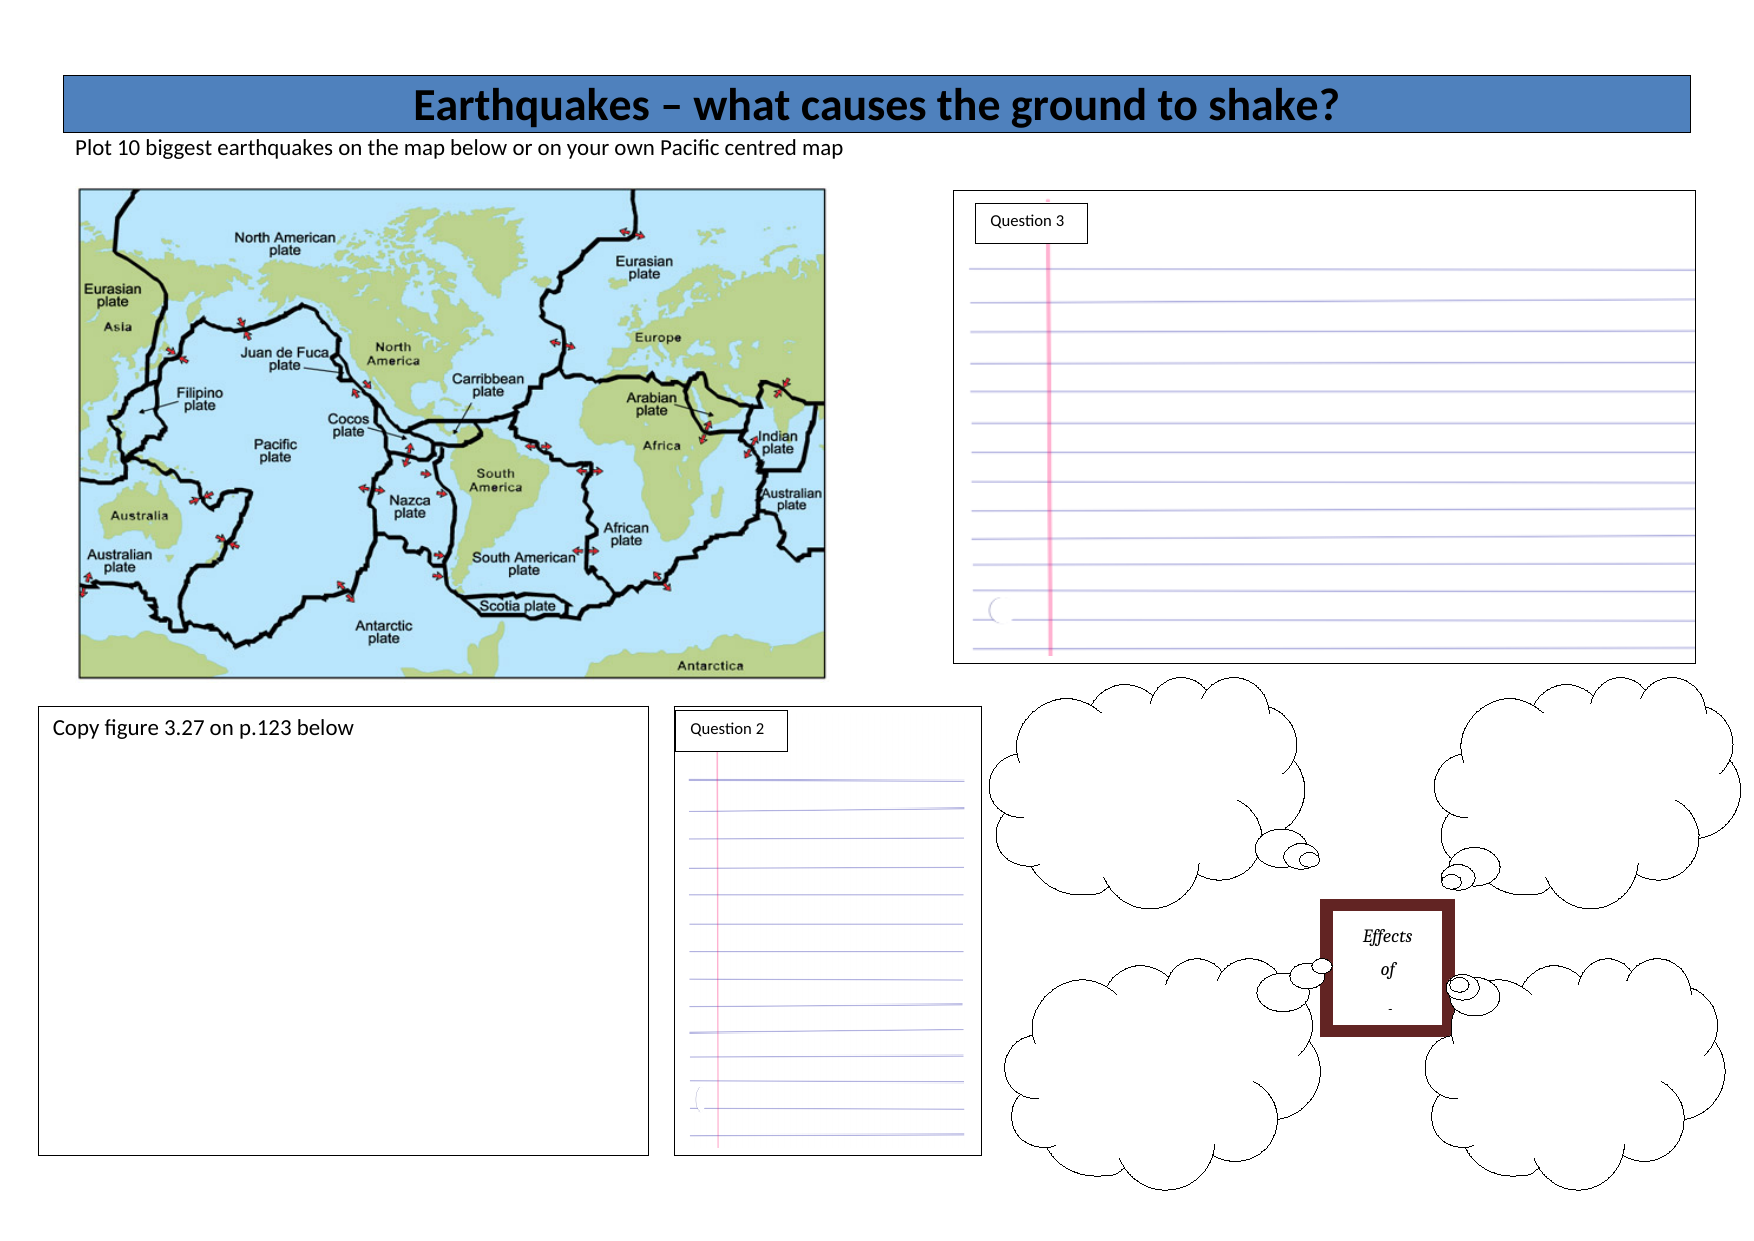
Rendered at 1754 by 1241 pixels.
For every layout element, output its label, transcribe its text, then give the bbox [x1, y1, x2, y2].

picture [968, 197, 1695, 656]
table_header Earthquakes – what causes the ground to shake? [64, 76, 1690, 132]
picture [75, 186, 830, 683]
picture [688, 713, 965, 1148]
text Plot 10 biggest earthquakes on the map below or on your own Pacific centred map [75, 133, 1679, 161]
